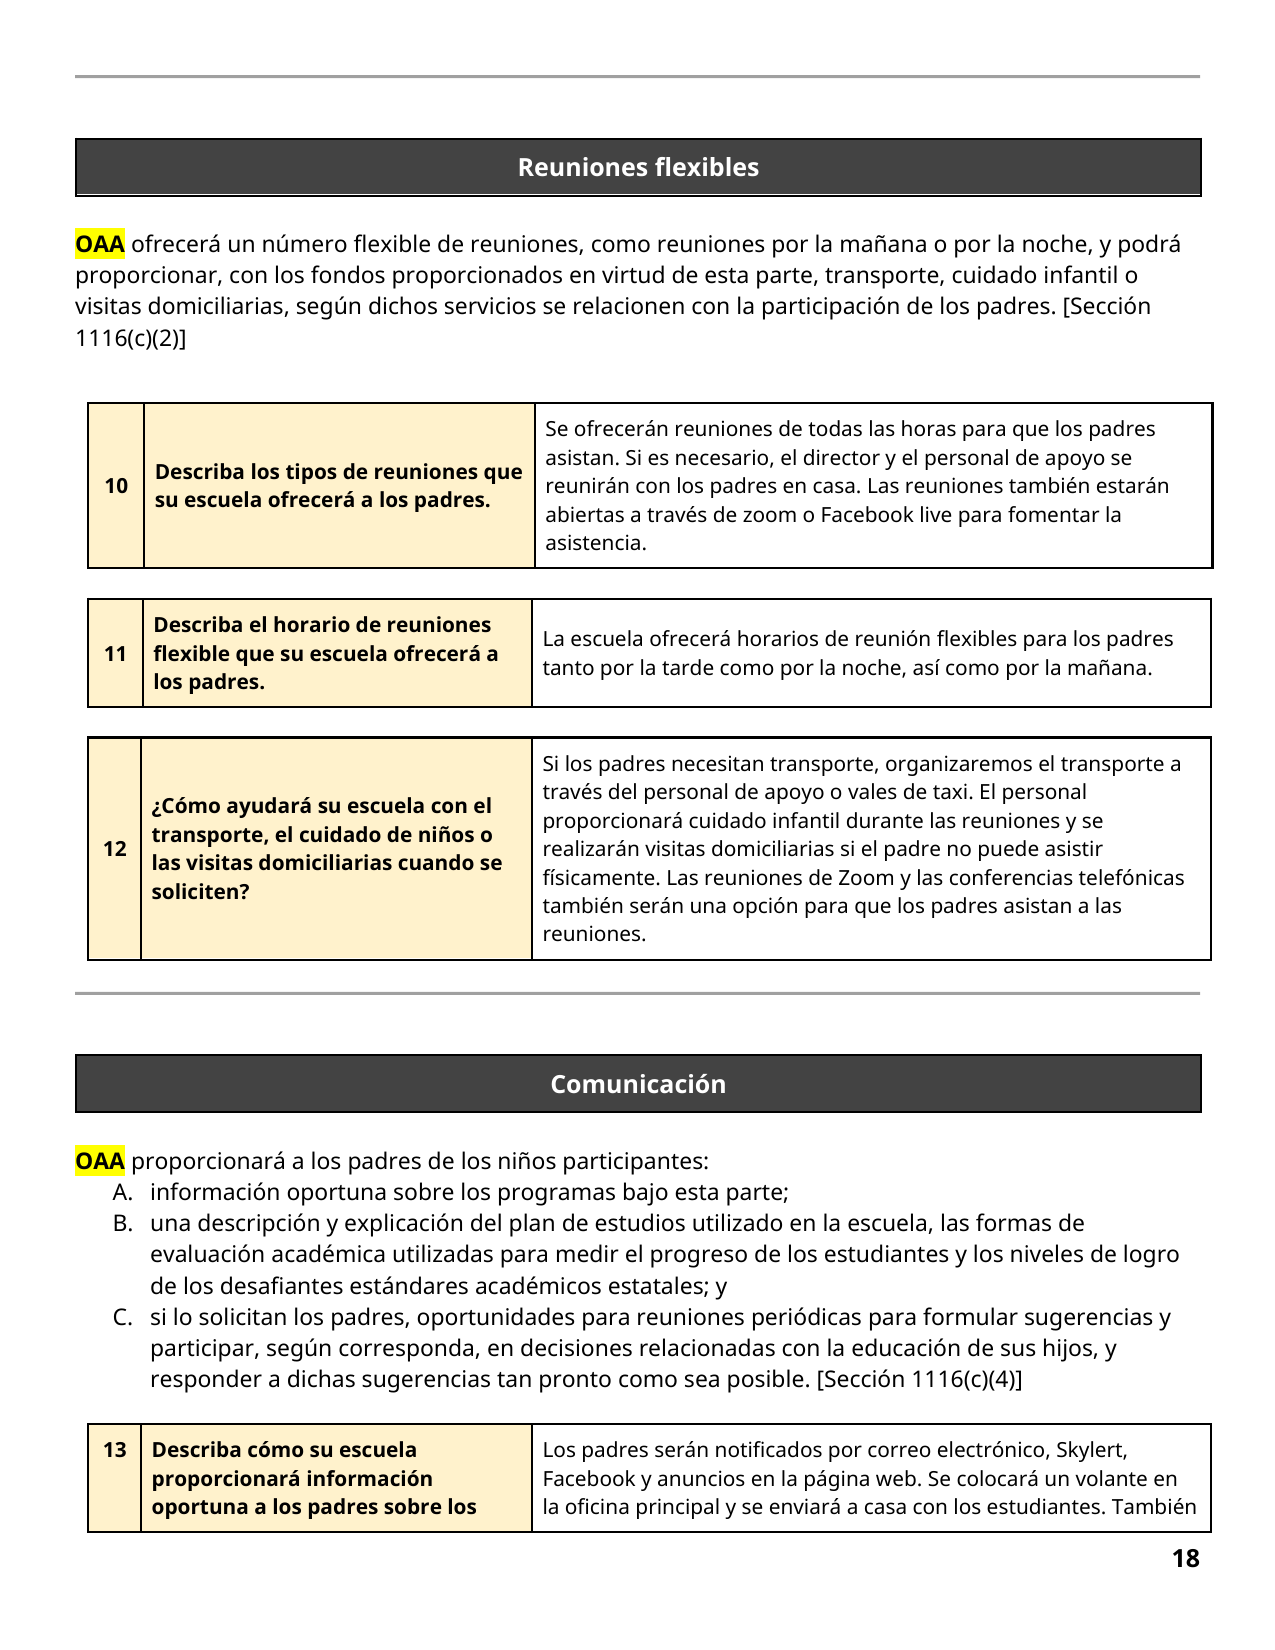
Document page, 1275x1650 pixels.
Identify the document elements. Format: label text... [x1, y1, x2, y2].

table_header Comunicación [77, 1056, 1200, 1111]
text OAA ofrecerá un número flexible de reuniones, como reuniones por la mañana o por la noche, y podrá proporcionar, con los fondos proporcionados en virtud de esta parte, transporte, cuidado infantil o visitas domiciliarias, según dichos servicios se relacionen con la participación de los padres. [Sección 1116(c)(2)] [75, 228, 1200, 353]
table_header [533, 1425, 1210, 1531]
text OAA proporcionará a los padres de los niños participantes: [75, 1144, 1200, 1176]
table_header Si los padres necesitan transporte, organizaremos el transporte a través del personal de apoyo o vales de taxi. El personal proporcionará cuidado infantil durante las reuniones y se realizarán visitas domiciliarias si el padre no puede asistir físicamente. Las reuniones de Zoom y las conferencias telefónicas también serán una opción para que los padres asistan a las reuniones. [533, 739, 1210, 958]
table_header Describa los tipos de reuniones que su escuela ofrecerá a los padres. [145, 404, 534, 567]
list una descripción y explicación del plan de estudios utilizado en la escuela, las formas de evaluación académica utilizadas para medir el progreso de los estudiantes y los niveles de logro de los desafiantes estándares académicos estatales; y [112, 1207, 1200, 1301]
table_header 13 [89, 1425, 140, 1531]
table_header La escuela ofrecerá horarios de reunión flexibles para los padres tanto por la tarde como por la noche, así como por la mañana. [533, 600, 1210, 706]
table_header 11 [89, 600, 142, 706]
table_header 12 [89, 739, 140, 958]
table_header Reuniones flexibles [77, 140, 1200, 194]
table_header Describa el horario de reuniones flexible que su escuela ofrecerá a los padres. [144, 600, 531, 706]
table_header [142, 1425, 531, 1531]
table_header 10 [89, 404, 143, 567]
list información oportuna sobre los programas bajo esta parte; [112, 1176, 1200, 1207]
table_header Se ofrecerán reuniones de todas las horas para que los padres asistan. Si es necesario, el director y el personal de apoyo se reunirán con los padres en casa. Las reuniones también estarán abiertas a través de zoom o Facebook live para fomentar la asistencia. [536, 404, 1211, 567]
list si lo solicitan los padres, oportunidades para reuniones periódicas para formular sugerencias y participar, según corresponda, en decisiones relacionadas con la educación de sus hijos, y responder a dichas sugerencias tan pronto como sea posible. [Sección 1116(c)(4)] [112, 1301, 1200, 1394]
table_header ¿Cómo ayudará su escuela con el transporte, el cuidado de niños o las visitas domiciliarias cuando se soliciten? [142, 739, 531, 958]
